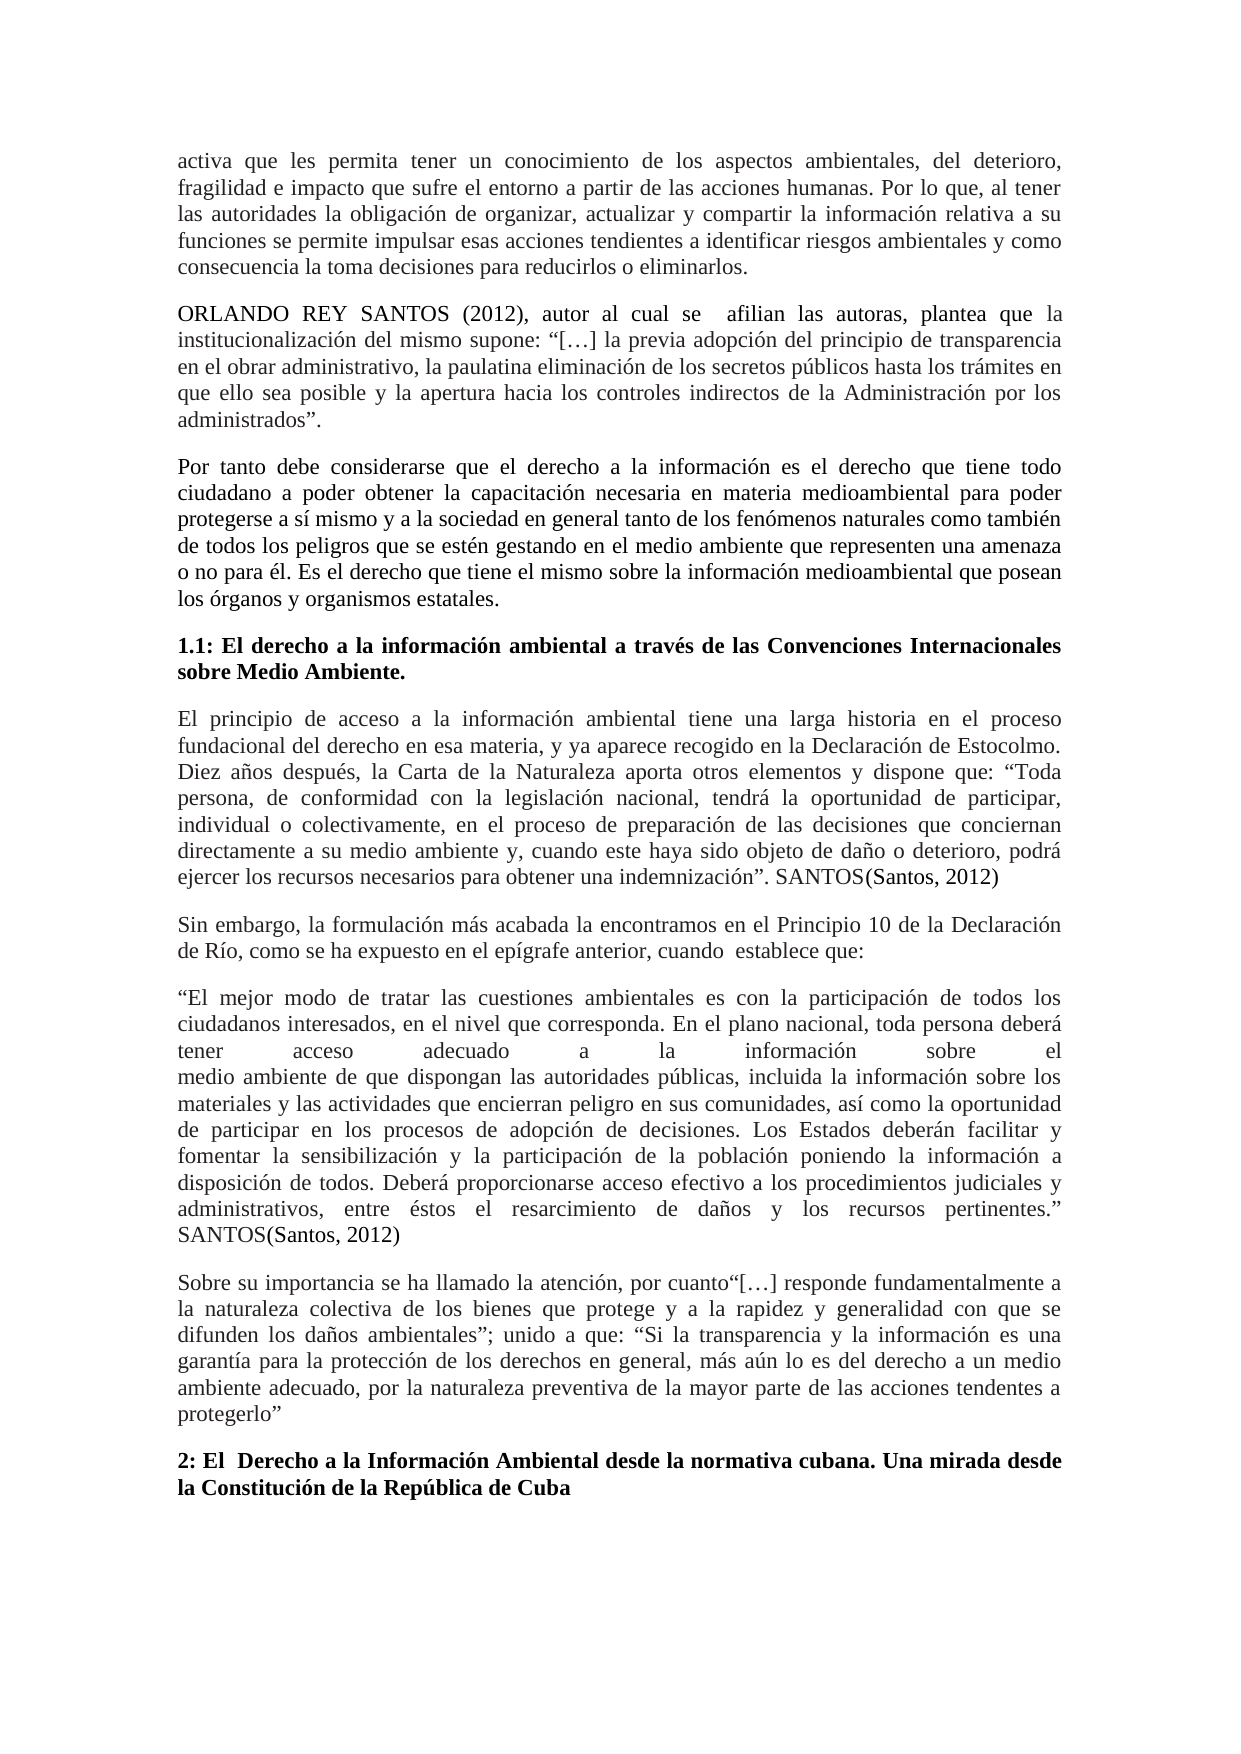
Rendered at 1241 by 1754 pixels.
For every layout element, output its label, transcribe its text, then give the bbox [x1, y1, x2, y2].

text Sin embargo, la formulación más acabada la encontramos en el Principio 10 de la Declaración de Río, como se ha expuesto en el epígrafe anterior, cuando establece que: [177, 911, 1063, 963]
text ORLANDO REY SANTOS (2012), autor al cual se afilian las autoras, plantea que la institucionalización del mismo supone: “[…] la previa adopción del principio de transparencia en el obrar administrativo, la paulatina eliminación de los secretos públicos hasta los trámites en que ello sea posible y la apertura hacia los controles indirectos de la Administración por los administrados”. [177, 300, 1063, 432]
text “El mejor modo de tratar las cuestiones ambientales es con la participación de todos los ciudadanos interesados, en el nivel que corresponda. En el plano nacional, toda persona deberá tener acceso adecuado a la información sobre el medio ambiente de que dispongan las autoridades públicas, incluida la información sobre los materiales y las actividades que encierran peligro en sus comunidades, así como la oportunidad de participar en los procesos de adopción de decisiones. Los Estados deberán facilitar y fomentar la sensibilización y la participación de la población poniendo la información a disposición de todos. Deberá proporcionarse acceso efectivo a los procedimientos judiciales y administrativos, entre éstos el resarcimiento de daños y los recursos pertinentes.” SANTOS [177, 984, 1063, 1248]
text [177, 148, 1063, 279]
text Sobre su importancia se ha llamado la atención, por cuanto“[…] responde fundamentalmente a la naturaleza colectiva de los bienes que protege y a la rapidez y generalidad con que se difunden los daños ambientales”; unido a que: “Si la transparencia y la información es una garantía para la protección de los derechos en general, más aún lo es del derecho a un medio ambiente adecuado, por la naturaleza preventiva de la mayor parte de las acciones tendentes a protegerlo” [177, 1268, 1063, 1427]
text 2: El Derecho a la Información Ambiental desde la normativa cubana. Una mirada desde la Constitución de la República de Cuba [177, 1447, 1063, 1500]
text El principio de acceso a la información ambiental tiene una larga historia en el proceso fundacional del derecho en esa materia, y ya aparece recogido en la Declaración de Estocolmo. Diez años después, la Carta de la Naturaleza aporta otros elementos y dispone que: “Toda persona, de conformidad con la legislación nacional, tendrá la oportunidad de participar, individual o colectivamente, en el proceso de preparación de las decisiones que conciernan directamente a su medio ambiente y, cuando este haya sido objeto de daño o deterioro, podrá ejercer los recursos necesarios para obtener una indemnización”. SANTOS [177, 705, 1063, 890]
text 1.1: El derecho a la información ambiental a través de las Convenciones Internacionales sobre Medio Ambiente. [177, 632, 1063, 684]
text Por tanto debe considerarse que el derecho a la información es el derecho que tiene todo ciudadano a poder obtener la capacitación necesaria en materia medioambiental para poder protegerse a sí mismo y a la sociedad en general tanto de los fenómenos naturales como también de todos los peligros que se estén gestando en el medio ambiente que representen una amenaza o no para él. Es el derecho que tiene el mismo sobre la información medioambiental que posean los órganos y organismos estatales. [177, 453, 1063, 611]
